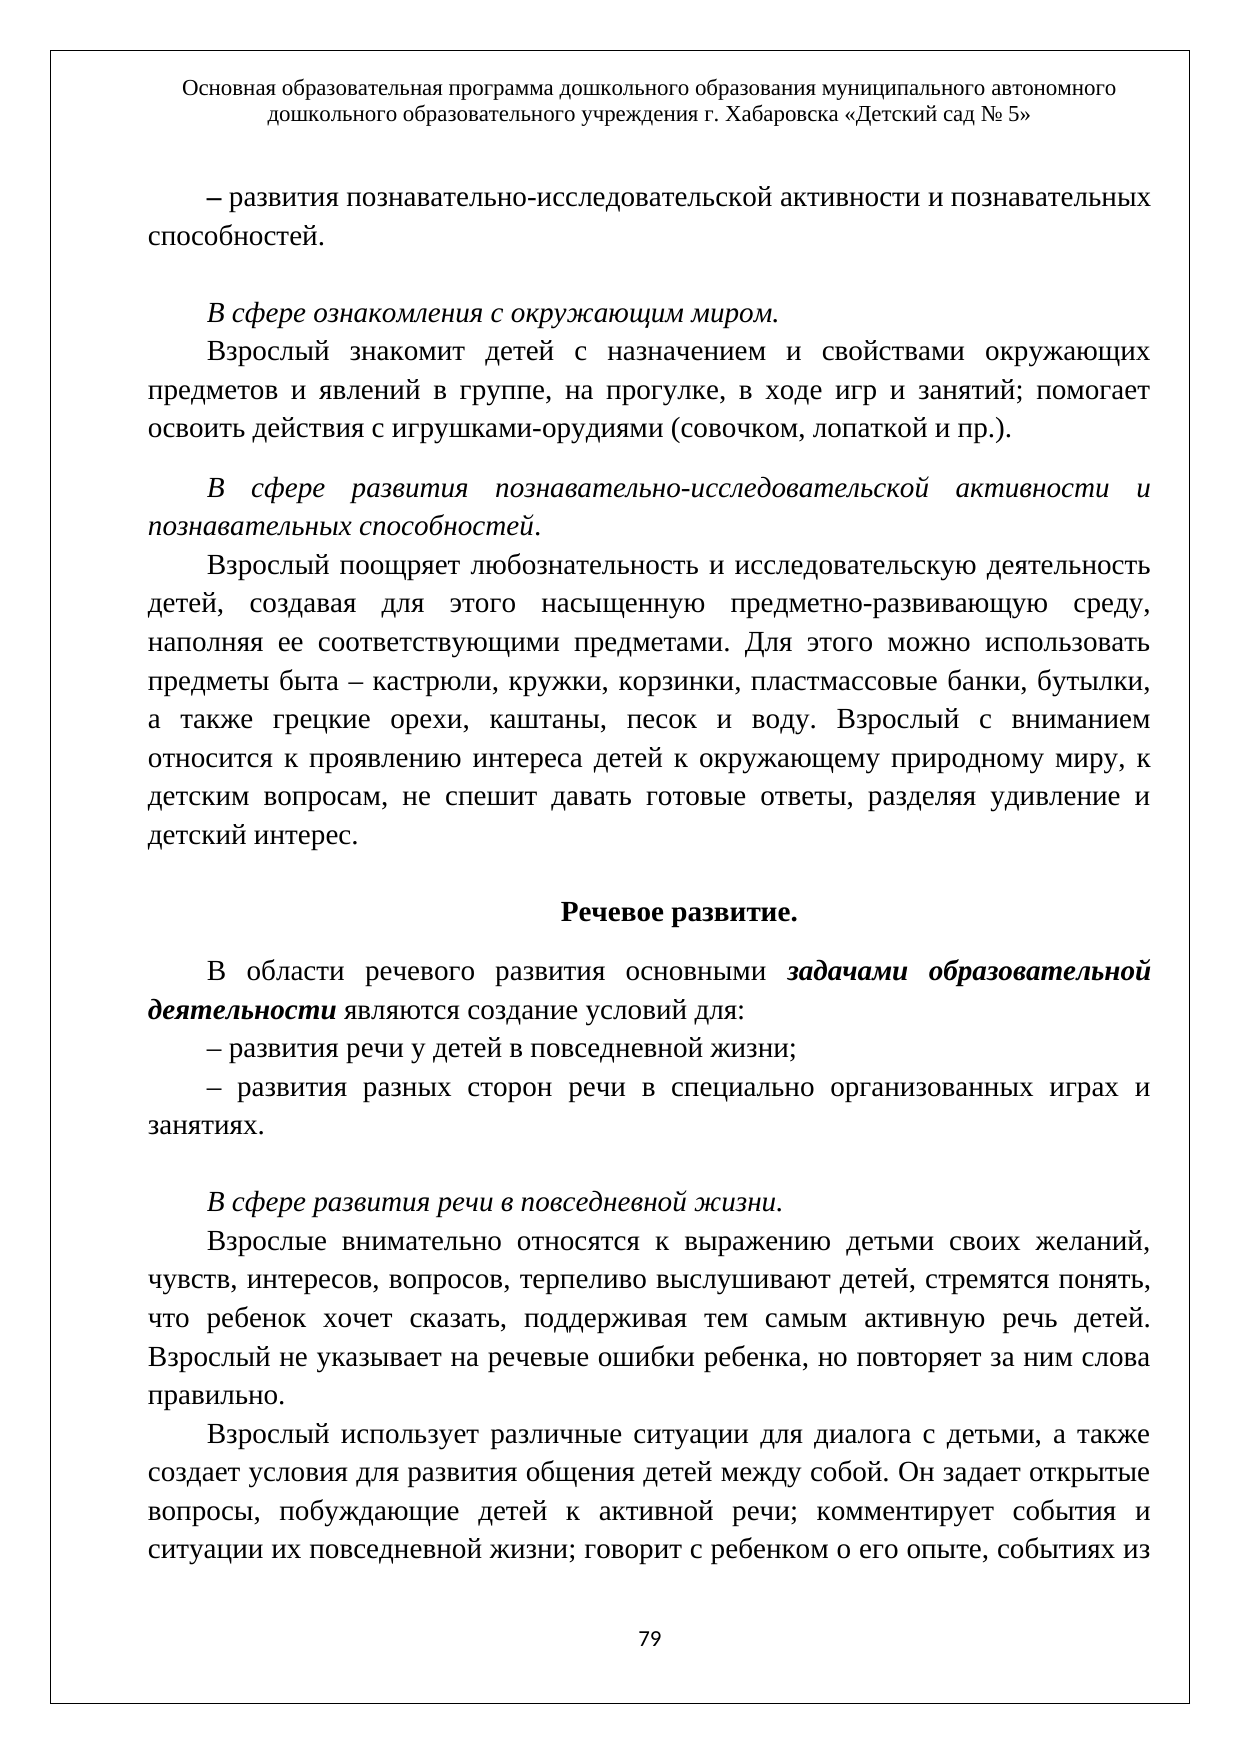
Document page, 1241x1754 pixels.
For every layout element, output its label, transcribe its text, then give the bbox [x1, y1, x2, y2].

text В сфере развития познавательно-исследовательской активности и познавательных способностей. [148, 470, 1152, 542]
text – развития познавательно-исследовательской активности и познавательных способностей. [148, 179, 1152, 251]
text Речевое развитие. [148, 894, 1152, 927]
text Взрослые внимательно относятся к выражению детьми своих желаний, чувств, интересов, вопросов, терпеливо выслушивают детей, стремятся понять, что ребенок хочет сказать, поддерживая тем самым активную речь детей. Взрослый не указывает на речевые ошибки ребенка, но повторяет за ним слова правильно. [148, 1223, 1152, 1411]
text – развития речи у детей в повседневной жизни; [148, 1030, 1152, 1064]
text В сфере развития речи в повседневной жизни. [148, 1184, 1152, 1218]
text – развития разных сторон речи в специально организованных играх и занятиях. [148, 1069, 1152, 1141]
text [148, 1416, 1152, 1565]
text Взрослый поощряет любознательность и исследовательскую деятельность детей, создавая для этого насыщенную предметно-развивающую среду, наполняя ее соответствующими предметами. Для этого можно использовать предметы быта – кастрюли, кружки, корзинки, пластмассовые банки, бутылки, а также грецкие орехи, каштаны, песок и воду. Взрослый с вниманием относится к проявлению интереса детей к окружающему природному миру, к детским вопросам, не спешит давать готовые ответы, разделяя удивление и детский интерес. [148, 547, 1152, 850]
text Взрослый знакомит детей с назначением и свойствами окружающих предметов и явлений в группе, на прогулке, в ходе игр и занятий; помогает освоить действия с игрушками-орудиями (совочком, лопаткой и пр.). [148, 333, 1152, 444]
text В сфере ознакомления с окружающим миром. [148, 295, 1152, 328]
text В области речевого развития основными задачами образовательной деятельности являются создание условий для: [148, 953, 1152, 1025]
